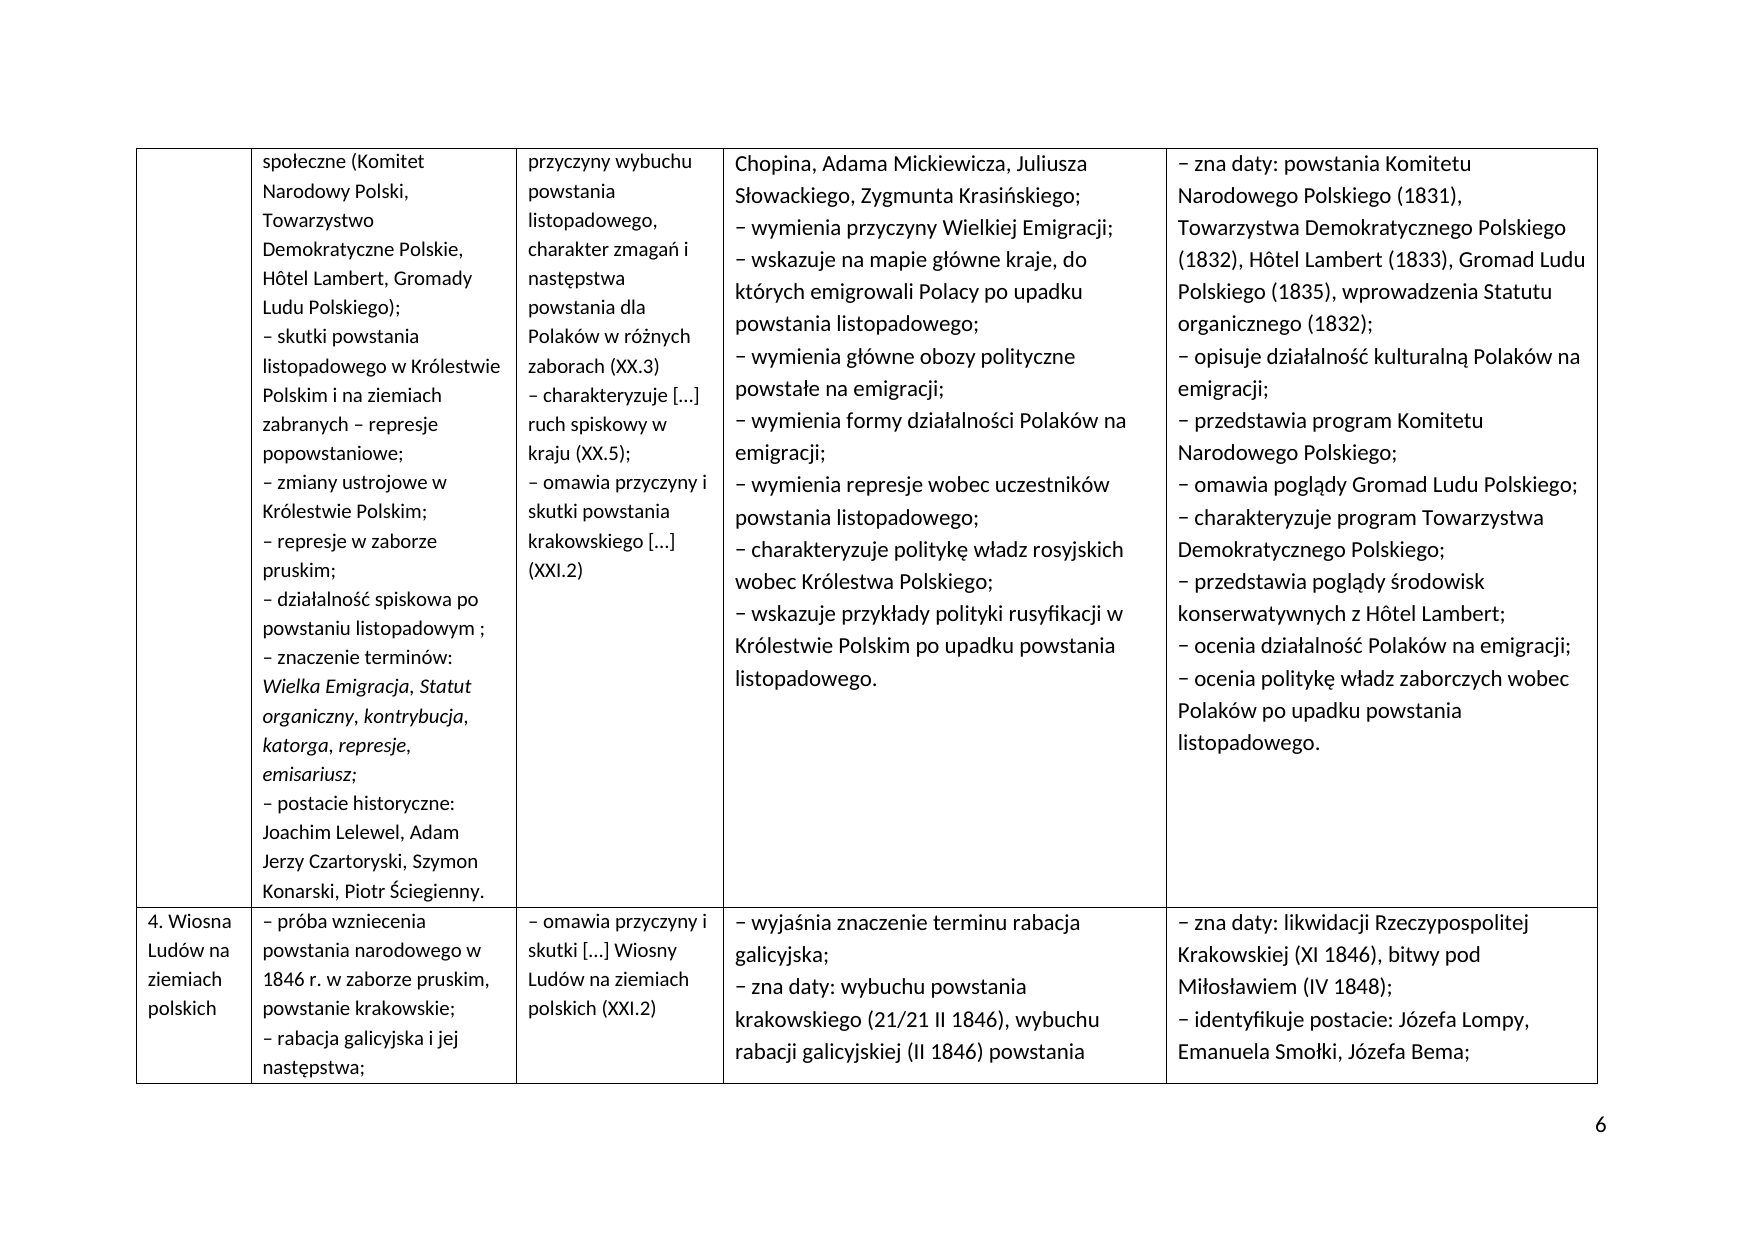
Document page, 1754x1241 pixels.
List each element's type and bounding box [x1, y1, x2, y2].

table_cell [137, 149, 251, 907]
table_cell [1167, 149, 1597, 907]
table_cell [252, 149, 516, 907]
table_cell [724, 149, 1166, 907]
table_cell [252, 908, 516, 1083]
table_cell [517, 908, 723, 1083]
table_cell [1167, 908, 1597, 1083]
table_cell [724, 908, 1166, 1083]
table_cell [517, 149, 723, 907]
table_cell [137, 908, 251, 1083]
